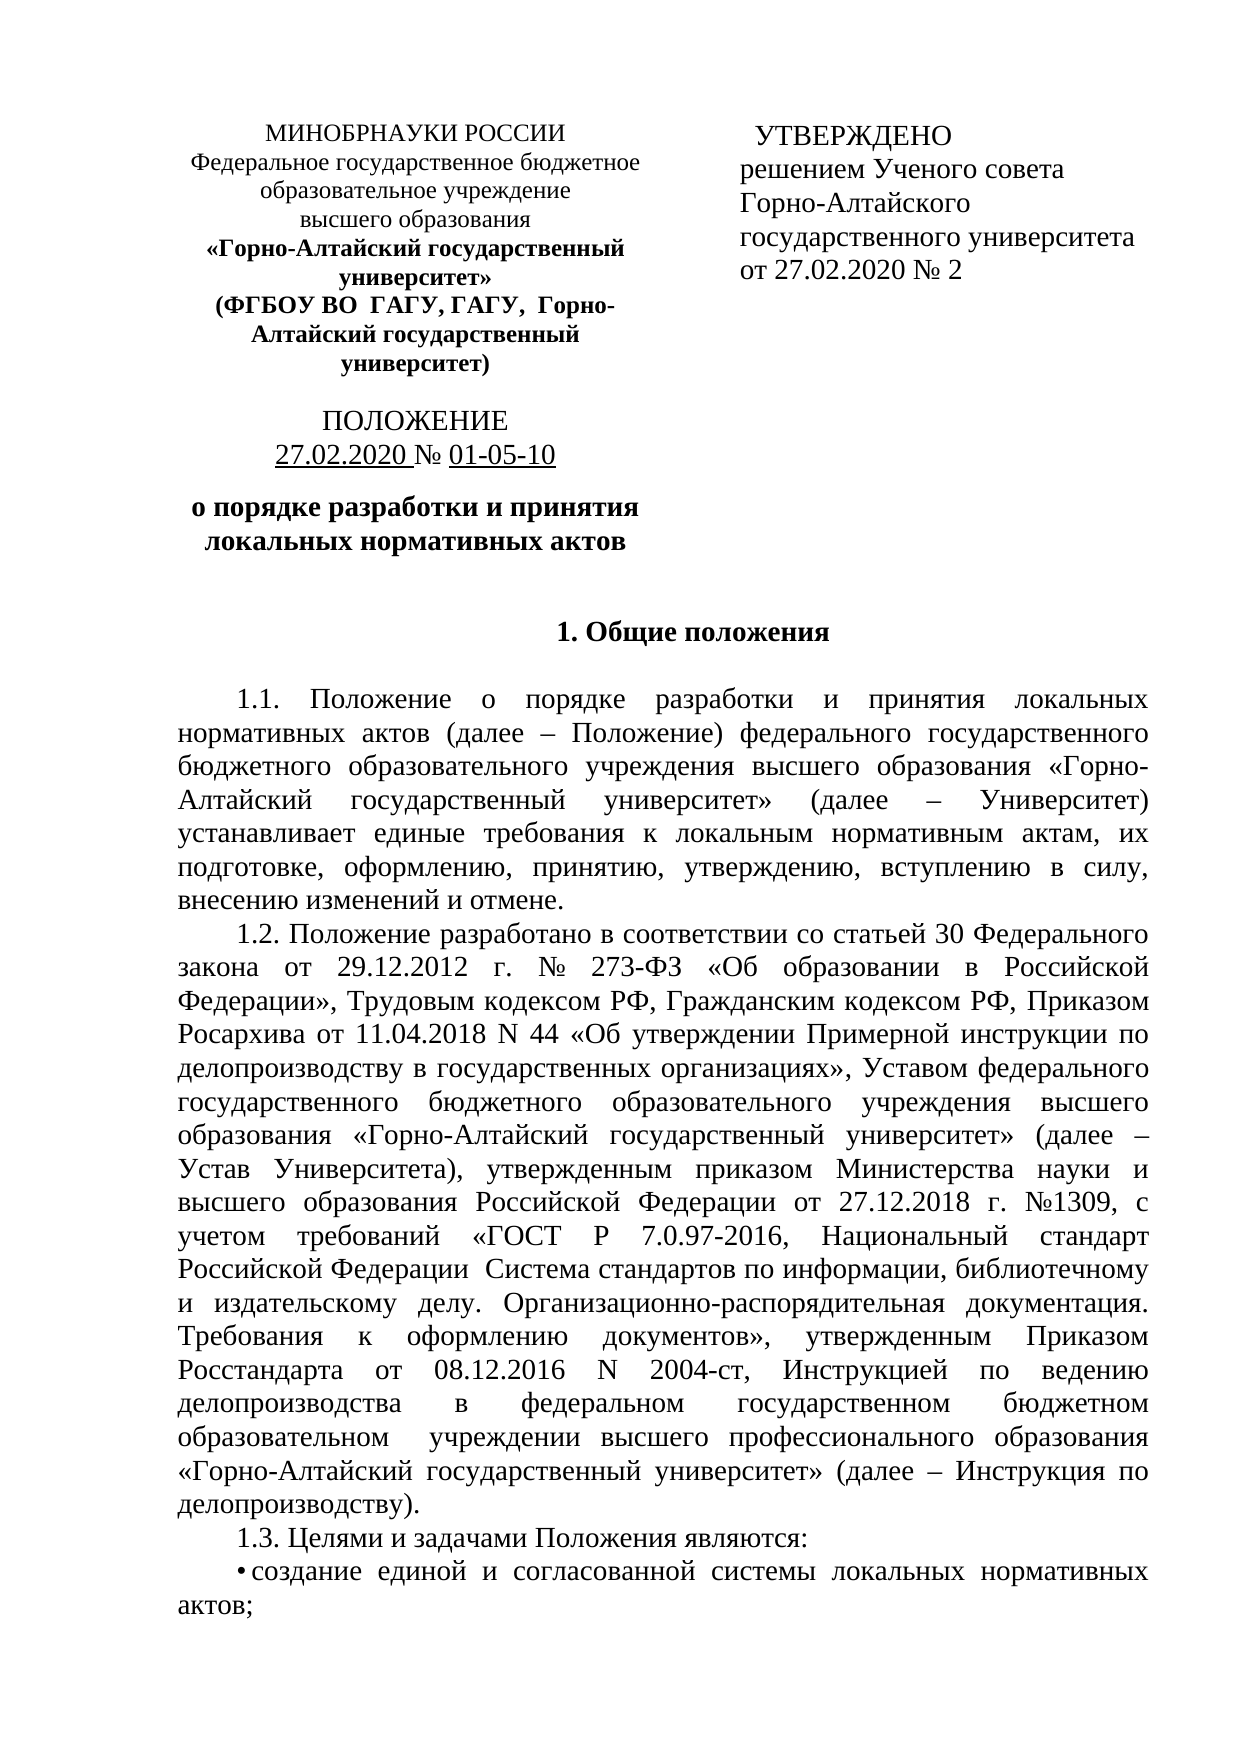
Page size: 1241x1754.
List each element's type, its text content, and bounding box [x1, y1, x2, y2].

table_header УТВЕРЖДЕНО решением Ученого совета Горно-Алтайского государственного университета от 27.02.2020 № 2 [665, 118, 1155, 557]
text 1.3. Целями и задачами Положения являются: [177, 1520, 1149, 1553]
text 1.2. Положение разработано в соответствии со статьей 30 Федерального закона от 29.12.2012 г. № 273-ФЗ «Об образовании в Российской Федерации», Трудовым кодексом РФ, Гражданским кодексом РФ, Приказом Росархива от 11.04.2018 N 44 «Об утверждении Примерной инструкции по делопроизводству в государственных организациях», Уставом федерального государственного бюджетного образовательного учреждения высшего образования «Горно-Алтайский государственный университет» (далее – Устав Университета), утвержденным приказом Министерства науки и высшего образования Российской Федерации от 27.12.2018 г. №1309, с учетом требований «ГОСТ Р 7.0.97-2016, Национальный стандарт Российской Федерации Система стандартов по информации, библиотечному и издательскому делу. Организационно-распорядительная документация. Требования к оформлению документов», утвержденным Приказом Росстандарта от 08.12.2016 N 2004-ст, Инструкцией по ведению делопроизводства в федеральном государственном бюджетном образовательном учреждении высшего профессионального образования «Горно-Алтайский государственный университет» (далее – Инструкция по делопроизводству). [177, 916, 1149, 1520]
text 1. Общие положения [177, 614, 1149, 648]
text • создание единой и согласованной системы локальных нормативных актов; [177, 1553, 1149, 1620]
table_header МИНОБРНАУКИ РОССИИ Федеральное государственное бюджетное образовательное учреждение высшего образования «Горно-Алтайский государственный университет» (ФГБОУ ВО ГАГУ, ГАГУ, Горно-Алтайский государственный университет) ПОЛОЖЕНИЕ 27.02.2020 № 01-05-10 о порядке разработки и принятия локальных нормативных актов [166, 118, 664, 557]
text 1.1. Положение о порядке разработки и принятия локальных нормативных актов (далее – Положение) федерального государственного бюджетного образовательного учреждения высшего образования «Горно-Алтайский государственный университет» (далее – Университет) устанавливает единые требования к локальным нормативным актам, их подготовке, оформлению, принятию, утверждению, вступлению в силу, внесению изменений и отмене. [177, 681, 1149, 916]
